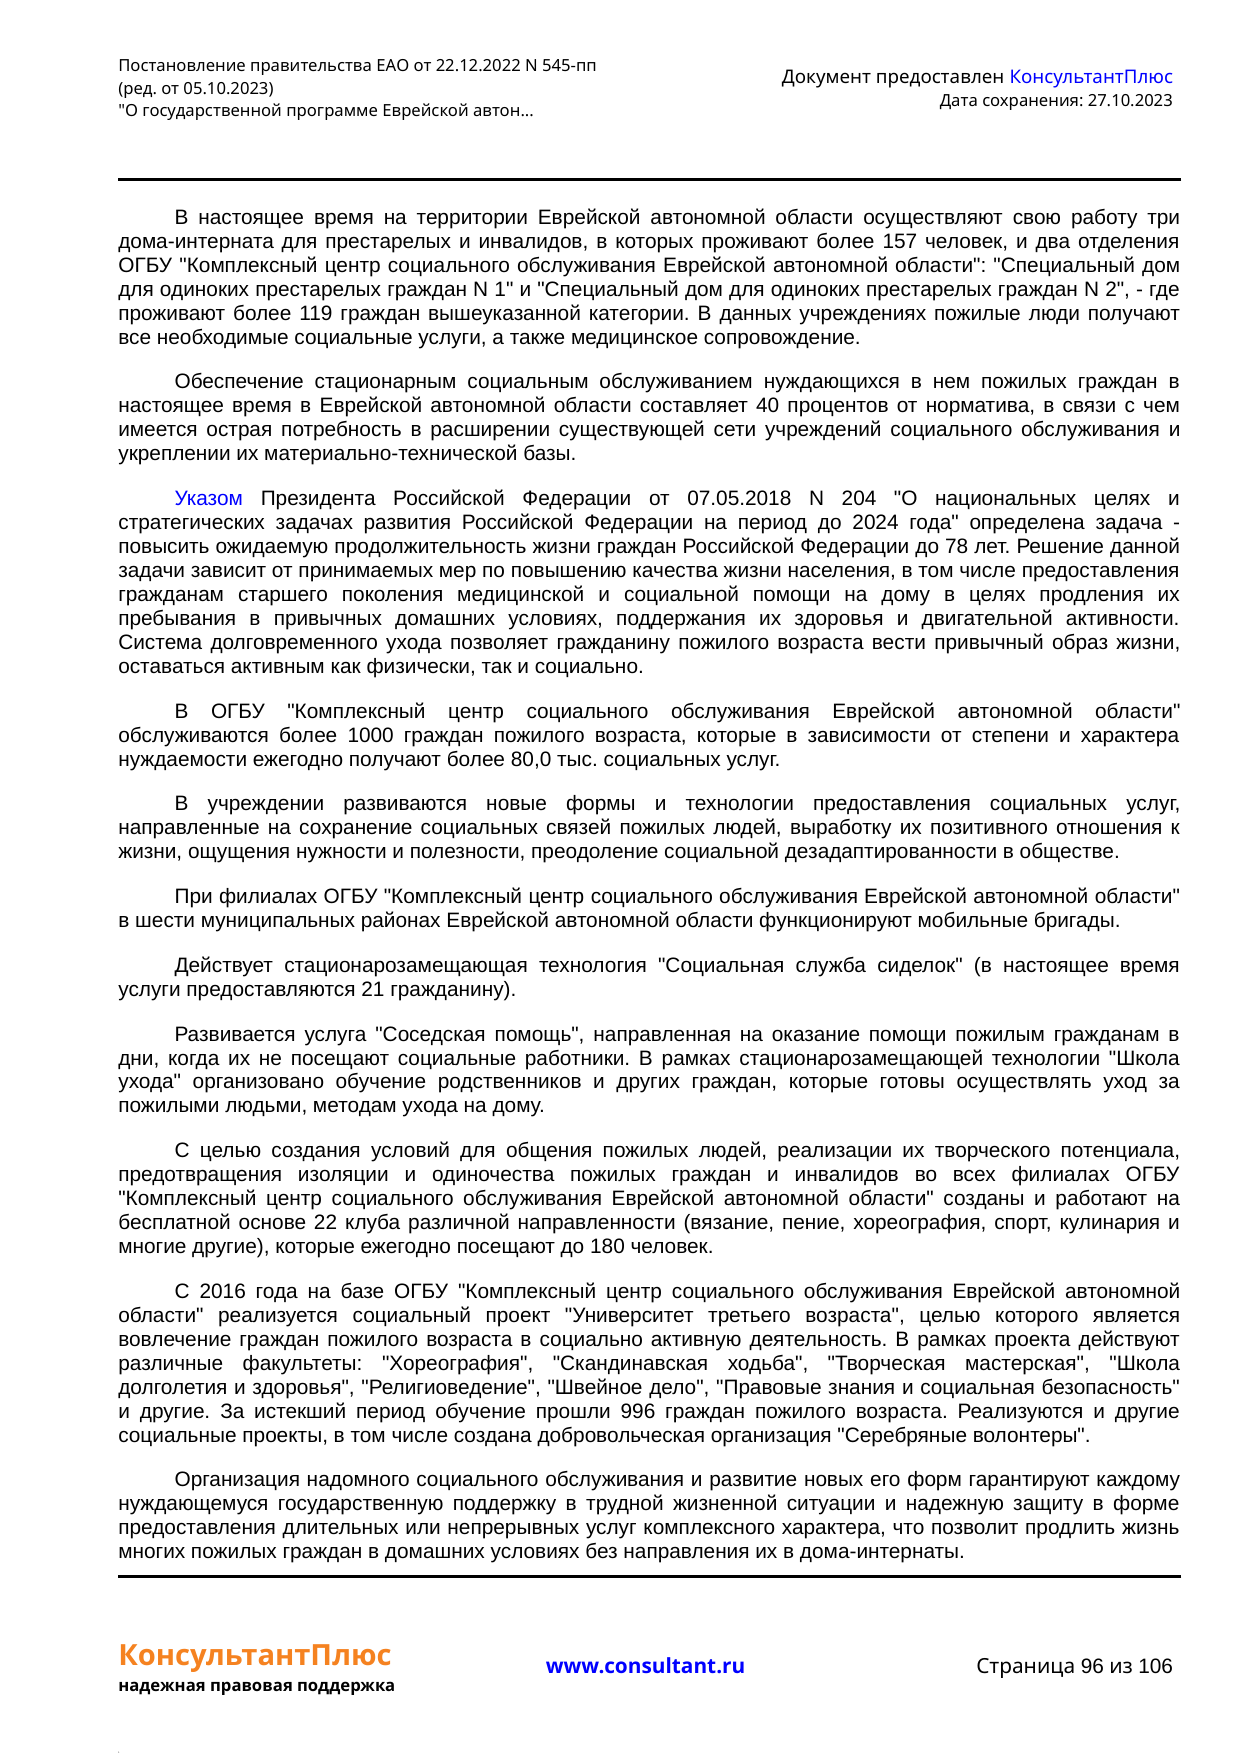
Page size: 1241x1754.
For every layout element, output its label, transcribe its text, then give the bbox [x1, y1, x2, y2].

text Обеспечение стационарным социальным обслуживанием нуждающихся в нем пожилых граждан в настоящее время в Еврейской автономной области составляет 40 процентов от норматива, в связи с чем имеется острая потребность в расширении существующей сети учреждений социального обслуживания и укреплении их материально-технической базы. [118, 369, 1181, 465]
text С целью создания условий для общения пожилых людей, реализации их творческого потенциала, предотвращения изоляции и одиночества пожилых граждан и инвалидов во всех филиалах ОГБУ "Комплексный центр социального обслуживания Еврейской автономной области" созданы и работают на бесплатной основе 22 клуба различной направленности (вязание, пение, хореография, спорт, кулинария и многие другие), которые ежегодно посещают до 180 человек. [118, 1138, 1181, 1258]
text При филиалах ОГБУ "Комплексный центр социального обслуживания Еврейской автономной области" в шести муниципальных районах Еврейской автономной области функционируют мобильные бригады. [118, 884, 1181, 932]
text С 2016 года на базе ОГБУ "Комплексный центр социального обслуживания Еврейской автономной области" реализуется социальный проект "Университет третьего возраста", целью которого является вовлечение граждан пожилого возраста в социально активную деятельность. В рамках проекта действуют различные факультеты: "Хореография", "Скандинавская ходьба", "Творческая мастерская", "Школа долголетия и здоровья", "Религиоведение", "Швейное дело", "Правовые знания и социальная безопасность" и другие. За истекший период обучение прошли 996 граждан пожилого возраста. Реализуются и другие социальные проекты, в том числе создана добровольческая организация "Серебряные волонтеры". [118, 1279, 1181, 1446]
text Действует стационарозамещающая технология "Социальная служба сиделок" (в настоящее время услуги предоставляются 21 гражданину). [118, 953, 1181, 1001]
text В настоящее время на территории Еврейской автономной области осуществляют свою работу три дома-интерната для престарелых и инвалидов, в которых проживают более 157 человек, и два отделения ОГБУ "Комплексный центр социального обслуживания Еврейской автономной области": "Специальный дом для одиноких престарелых граждан N 1" и "Специальный дом для одиноких престарелых граждан N 2", - где проживают более 119 граждан вышеуказанной категории. В данных учреждениях пожилые люди получают все необходимые социальные услуги, а также медицинское сопровождение. [118, 205, 1181, 348]
text В учреждении развиваются новые формы и технологии предоставления социальных услуг, направленные на сохранение социальных связей пожилых людей, выработку их позитивного отношения к жизни, ощущения нужности и полезности, преодоление социальной дезадаптированности в обществе. [118, 791, 1181, 863]
text Организация надомного социального обслуживания и развитие новых его форм гарантируют каждому нуждающемуся государственную поддержку в трудной жизненной ситуации и надежную защиту в форме предоставления длительных или непрерывных услуг комплексного характера, что позволит продлить жизнь многих пожилых граждан в домашних условиях без направления их в дома-интернаты. [118, 1467, 1181, 1563]
text В ОГБУ "Комплексный центр социального обслуживания Еврейской автономной области" обслуживаются более 1000 граждан пожилого возраста, которые в зависимости от степени и характера нуждаемости ежегодно получают более 80,0 тыс. социальных услуг. [118, 698, 1181, 770]
text Развивается услуга "Соседская помощь", направленная на оказание помощи пожилым гражданам в дни, когда их не посещают социальные работники. В рамках стационарозамещающей технологии "Школа ухода" организовано обучение родственников и других граждан, которые готовы осуществлять уход за пожилыми людьми, методам ухода на дому. [118, 1021, 1181, 1117]
text Указом Президента Российской Федерации от 07.05.2018 N 204 "О национальных целях и стратегических задачах развития Российской Федерации на период до 2024 года" определена задача - повысить ожидаемую продолжительность жизни граждан Российской Федерации до 78 лет. Решение данной задачи зависит от принимаемых мер по повышению качества жизни населения, в том числе предоставления гражданам старшего поколения медицинской и социальной помощи на дому в целях продления их пребывания в привычных домашних условиях, поддержания их здоровья и двигательной активности. Система долговременного ухода позволяет гражданину пожилого возраста вести привычный образ жизни, оставаться активным как физически, так и социально. [118, 486, 1181, 678]
